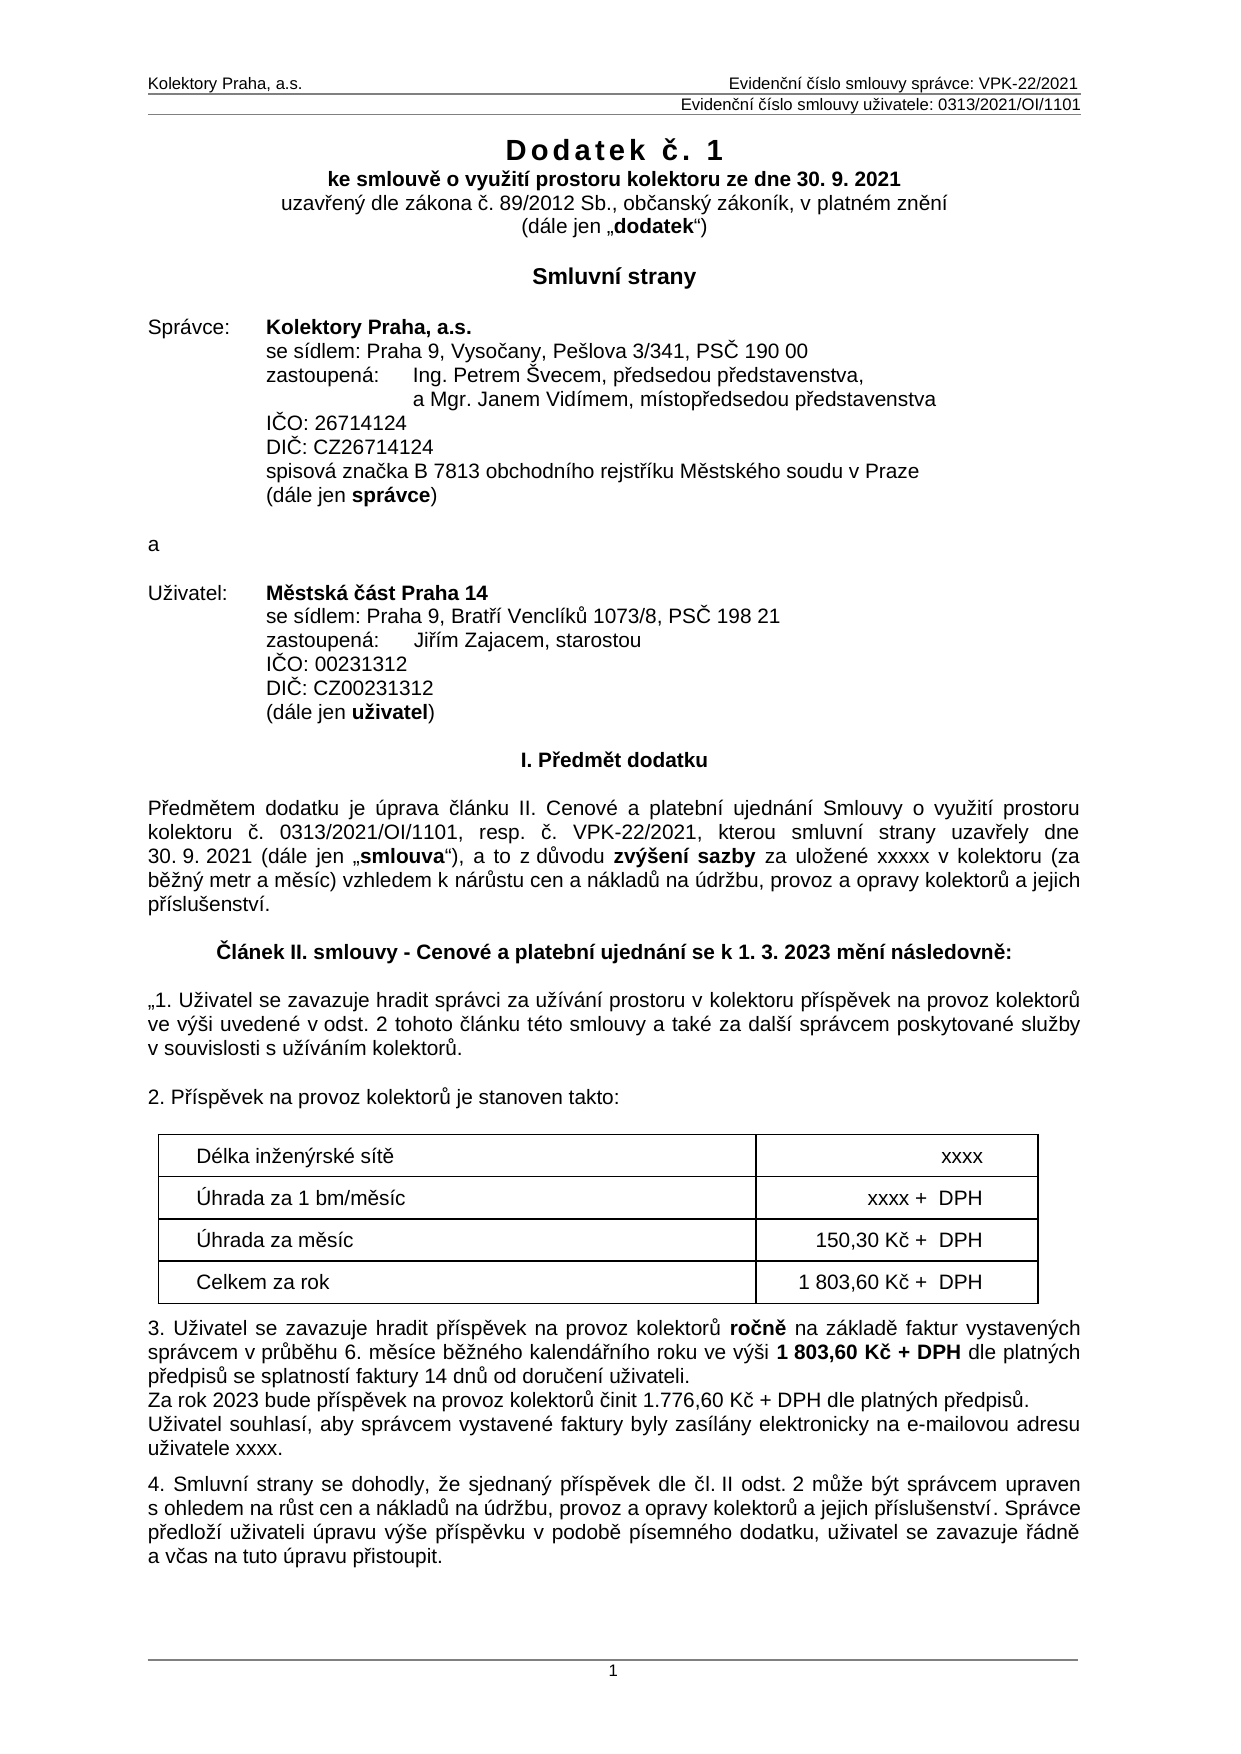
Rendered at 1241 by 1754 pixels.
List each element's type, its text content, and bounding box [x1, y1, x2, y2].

text Předmětem dodatku je úprava článku II. Cenové a platební ujednání Smlouvy o využití prostoru kolektoru č. 0313/2021/OI/1101, resp. č. VPK-22/2021, kterou smluvní strany uzavřely dne 30. 9. 2021 (dále jen „smlouva“), a to z důvodu zvýšení sazby za uložené xxxxx v kolektoru (za běžný metr a měsíc) vzhledem k nárůstu cen a nákladů na údržbu, provoz a opravy kolektorů a jejich příslušenství. [148, 796, 1081, 916]
text se sídlem: Praha 9, Bratří Venclíků 1073/8, PSČ 198 21 [185, 604, 1081, 628]
text Uživatel: Městská část Praha 14 [148, 580, 1081, 604]
text Správce: Kolektory Praha, a.s. [148, 315, 1081, 339]
text „1. Uživatel se zavazuje hradit správci za užívání prostoru v kolektoru příspěvek na provoz kolektorů ve výši uvedené v odst. 2 tohoto článku této smlouvy a také za další správcem poskytované služby v souvislosti s užíváním kolektorů. [148, 988, 1081, 1060]
text ke smlouvě o využití prostoru kolektoru ze dne 30. 9. 2021 [148, 166, 1081, 190]
table_header xxxx [757, 1135, 1037, 1176]
text 4. Smluvní strany se dohodly, že sjednaný příspěvek dle čl. II odst. 2 může být správcem upraven s ohledem na růst cen a nákladů na údržbu, provoz a opravy kolektorů a jejich příslušenství. Správce předloží uživateli úpravu výše příspěvku v podobě písemného dodatku, uživatel se zavazuje řádně a včas na tuto úpravu přistoupit. [148, 1472, 1081, 1568]
text (dále jen správce) [148, 482, 1081, 506]
text a Mgr. Janem Vidímem, místopředsedou představenstva [266, 387, 1081, 411]
text Za rok 2023 bude příspěvek na provoz kolektorů činit 1.776,60 Kč + DPH dle platných předpisů. [148, 1388, 1081, 1412]
text DIČ: CZ26714124 [148, 434, 1081, 458]
text a [148, 531, 1081, 555]
text spisová značka B 7813 obchodního rejstříku Městského soudu v Praze [148, 458, 1081, 482]
text (dále jen „dodatek“) [148, 214, 1081, 238]
text IČO: 26714124 [148, 411, 1081, 434]
subtitle 3. Uživatel se zavazuje hradit příspěvek na provoz kolektorů ročně na základě faktur vystavených správcem v průběhu 6. měsíce běžného kalendářního roku ve výši 1 803,60 Kč + DPH dle platných předpisů se splatností faktury 14 dnů od doručení uživateli. [148, 1316, 1081, 1388]
table_cell Celkem za rok [159, 1262, 755, 1302]
text Uživatel souhlasí, aby správcem vystavené faktury byly zasílány elektronicky na e-mailovou adresu uživatele xxxx. [148, 1412, 1081, 1460]
table_cell Úhrada za 1 bm/měsíc [159, 1177, 755, 1218]
text zastoupená: Jiřím Zajacem, starostou [148, 628, 1081, 652]
table_cell xxxx + DPH [757, 1177, 1037, 1218]
text IČO: 00231312 [148, 652, 1081, 676]
text 2. Příspěvek na provoz kolektorů je stanoven takto: [148, 1085, 1081, 1109]
table_cell 1 803,60 Kč + DPH [757, 1262, 1037, 1302]
text (dále jen uživatel) [148, 700, 1081, 724]
text zastoupená: Ing. Petrem Švecem, předsedou představenstva, [266, 363, 1081, 387]
text DIČ: CZ00231312 [221, 676, 1081, 700]
text Článek II. smlouvy - Cenové a platební ujednání se k 1. 3. 2023 mění následovně: [148, 940, 1081, 964]
text I. Předmět dodatku [148, 748, 1081, 772]
text uzavřený dle zákona č. 89/2012 Sb., občanský zákoník, v platném znění [148, 190, 1081, 214]
title Dodatek č. 1 [148, 133, 1081, 166]
table_cell 150,30 Kč + DPH [757, 1220, 1037, 1260]
table_header Délka inženýrské sítě [159, 1135, 755, 1176]
text se sídlem: Praha 9, Vysočany, Pešlova 3/341, PSČ 190 00 [148, 339, 1081, 363]
table_cell Úhrada za měsíc [159, 1220, 755, 1260]
subtitle Smluvní strany [148, 263, 1081, 290]
